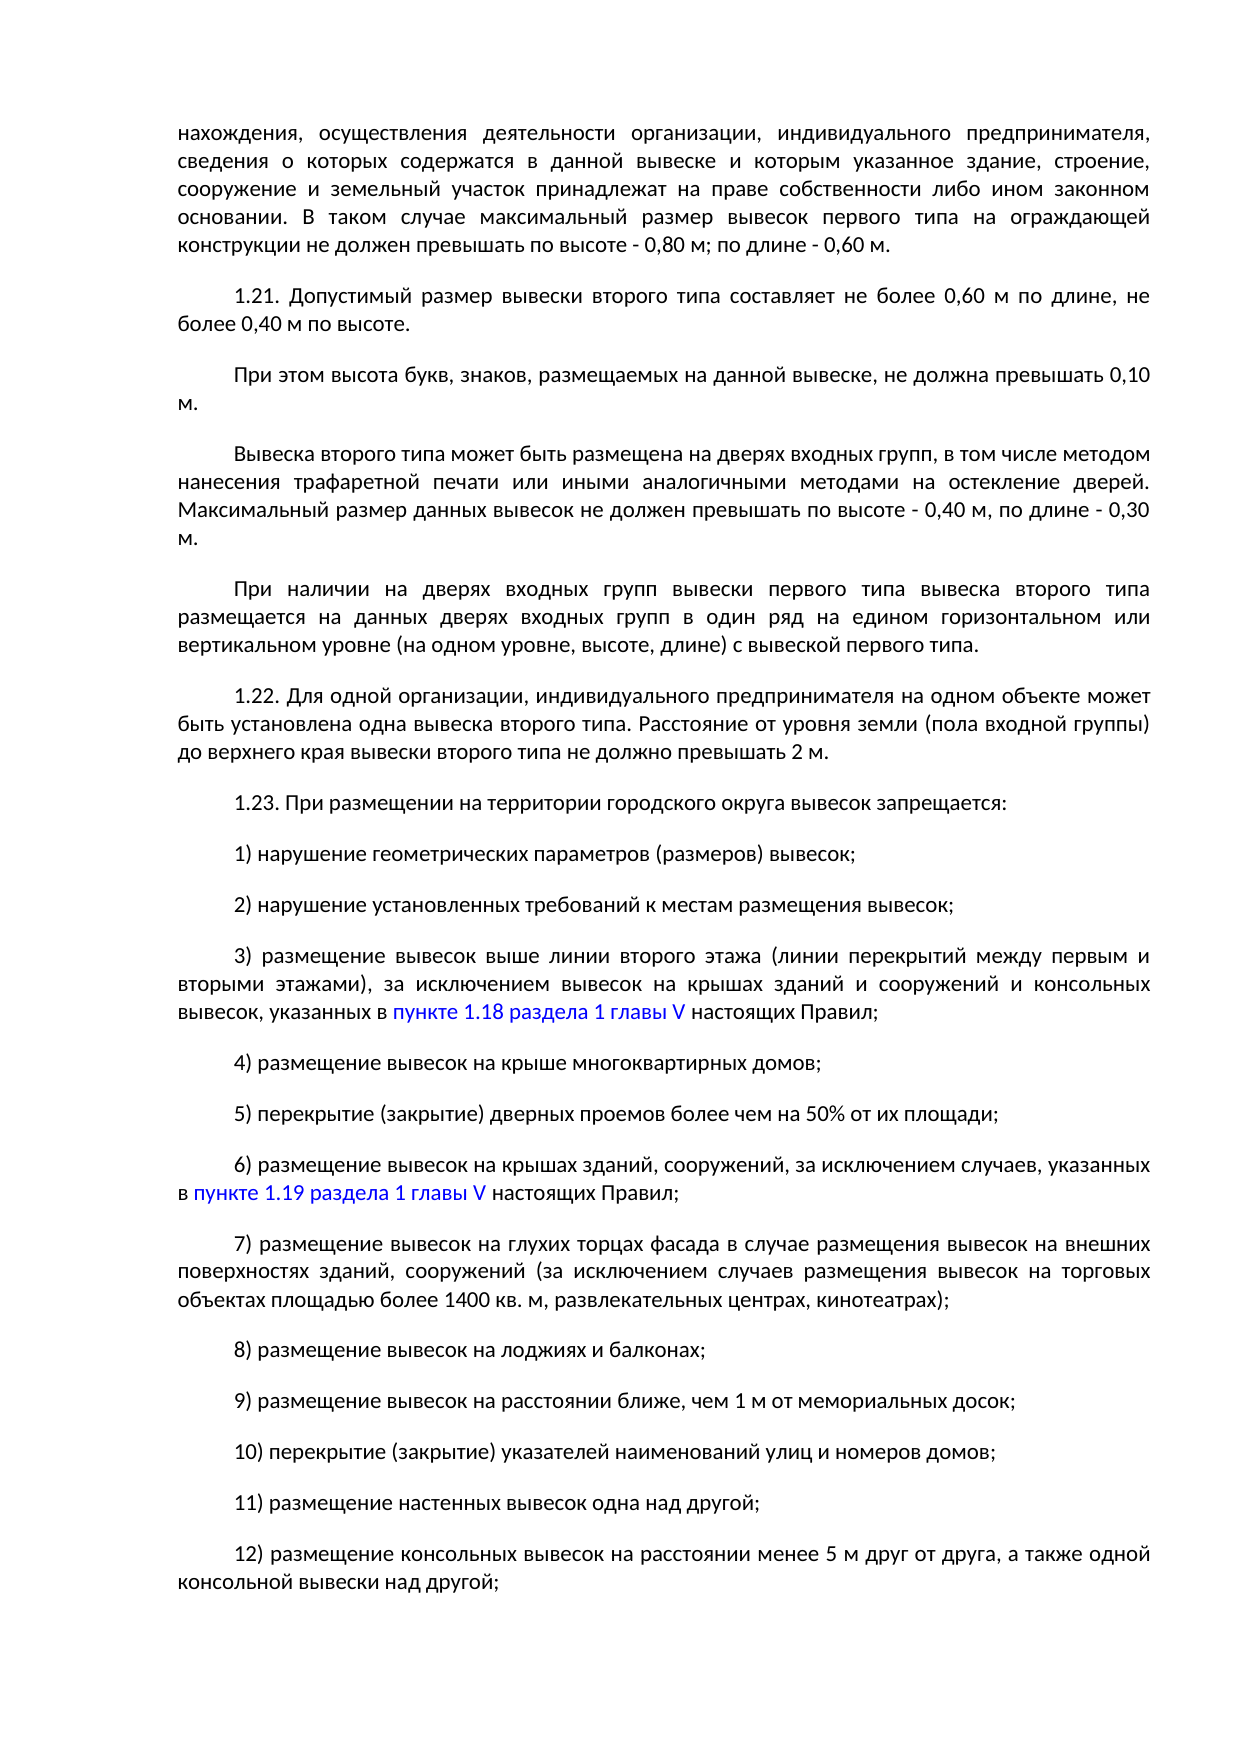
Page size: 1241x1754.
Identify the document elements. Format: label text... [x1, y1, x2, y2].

text 8) размещение вывесок на лоджиях и балконах; [177, 1336, 1152, 1364]
text 1) нарушение геометрических параметров (размеров) вывесок; [177, 839, 1152, 867]
text 5) перекрытие (закрытие) дверных проемов более чем на 50% от их площади; [177, 1099, 1152, 1127]
text 6) размещение вывесок на крышах зданий, сооружений, за исключением случаев, указанных в пункте 1.19 раздела 1 главы V настоящих Правил; [177, 1150, 1152, 1206]
text 11) размещение настенных вывесок одна над другой; [177, 1488, 1152, 1516]
text При наличии на дверях входных групп вывески первого типа вывеска второго типа размещается на данных дверях входных групп в один ряд на едином горизонтальном или вертикальном уровне (на одном уровне, высоте, длине) с вывеской первого типа. [177, 574, 1152, 658]
text Вывеска второго типа может быть размещена на дверях входных групп, в том числе методом нанесения трафаретной печати или иными аналогичными методами на остекление дверей. Максимальный размер данных вывесок не должен превышать по высоте - 0,40 м, по длине - 0,30 м. [177, 439, 1152, 551]
text 2) нарушение установленных требований к местам размещения вывесок; [177, 890, 1152, 918]
text 12) размещение консольных вывесок на расстоянии менее 5 м друг от друга, а также одной консольной вывески над другой; [177, 1539, 1152, 1595]
text 1.23. При размещении на территории городского округа вывесок запрещается: [177, 788, 1152, 816]
text 4) размещение вывесок на крыше многоквартирных домов; [177, 1048, 1152, 1076]
text 1.22. Для одной организации, индивидуального предпринимателя на одном объекте может быть установлена одна вывеска второго типа. Расстояние от уровня земли (пола входной группы) до верхнего края вывески второго типа не должно превышать 2 м. [177, 681, 1152, 765]
text При этом высота букв, знаков, размещаемых на данной вывеске, не должна превышать 0,10 м. [177, 360, 1152, 416]
text 10) перекрытие (закрытие) указателей наименований улиц и номеров домов; [177, 1437, 1152, 1466]
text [177, 118, 1152, 258]
text 3) размещение вывесок выше линии второго этажа (линии перекрытий между первым и вторыми этажами), за исключением вывесок на крышах зданий и сооружений и консольных вывесок, указанных в пункте 1.18 раздела 1 главы V настоящих Правил; [177, 941, 1152, 1025]
text 7) размещение вывесок на глухих торцах фасада в случае размещения вывесок на внешних поверхностях зданий, сооружений (за исключением случаев размещения вывесок на торговых объектах площадью более 1400 кв. м, развлекательных центрах, кинотеатрах); [177, 1229, 1152, 1313]
text 9) размещение вывесок на расстоянии ближе, чем 1 м от мемориальных досок; [177, 1387, 1152, 1414]
text 1.21. Допустимый размер вывески второго типа составляет не более 0,60 м по длине, не более 0,40 м по высоте. [177, 281, 1152, 337]
